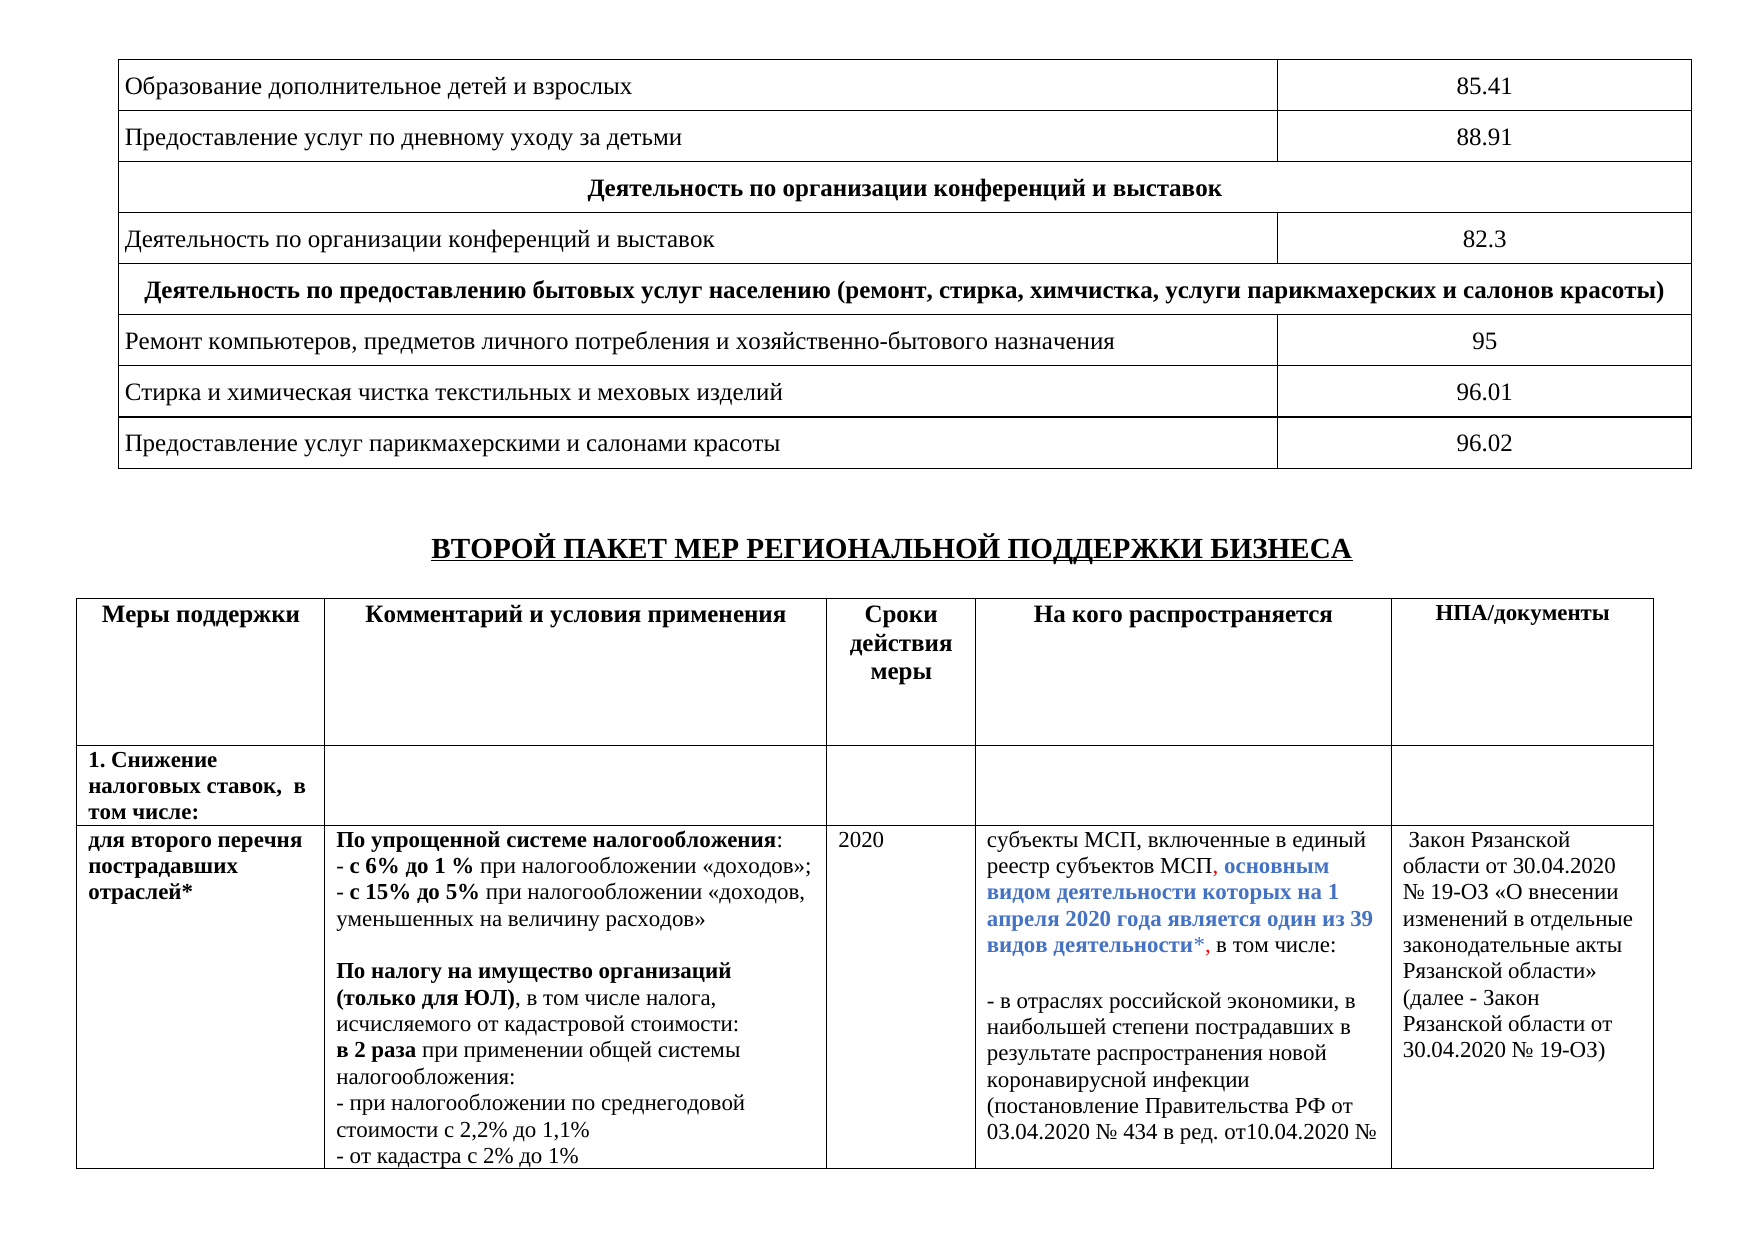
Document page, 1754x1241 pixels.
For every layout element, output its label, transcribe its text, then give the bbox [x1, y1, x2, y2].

table_header На кого распространяется [976, 599, 1391, 744]
table_cell Стирка и химическая чистка текстильных и меховых изделий [119, 366, 1277, 416]
table_header НПА/документы [1392, 599, 1653, 744]
table_cell 96.02 [1278, 418, 1691, 467]
table_cell [976, 746, 1391, 825]
table_cell [1392, 746, 1653, 825]
table_cell Деятельность по организации конференций и выставок [119, 213, 1277, 263]
text ВТОРОЙ ПАКЕТ МЕР РЕГИОНАЛЬНОЙ ПОДДЕРЖКИ БИЗНЕСА [118, 531, 1665, 564]
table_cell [1392, 826, 1653, 1168]
table_cell 88.91 [1278, 111, 1691, 161]
table_cell Образование дополнительное детей и взрослых [119, 60, 1277, 110]
table_cell [827, 746, 975, 825]
table_header Сроки действия меры [827, 599, 975, 744]
table_cell Деятельность по предоставлению бытовых услуг населению (ремонт, стирка, химчистка, услуги парикмахерских и салонов красоты) [119, 264, 1691, 314]
table_cell 1. Снижение налоговых ставок, в том числе: [77, 746, 324, 825]
table_cell Ремонт компьютеров, предметов личного потребления и хозяйственно-бытового назначения [119, 315, 1277, 365]
table_cell Предоставление услуг парикмахерскими и салонами красоты [119, 418, 1277, 467]
table_header Комментарий и условия применения [325, 599, 826, 744]
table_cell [325, 826, 826, 1168]
table_header Меры поддержки [77, 599, 324, 744]
table_cell Предоставление услуг по дневному уходу за детьми [119, 111, 1277, 161]
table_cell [976, 826, 1391, 1168]
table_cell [77, 826, 324, 1168]
table_cell 2020 [827, 826, 975, 1168]
table_cell [325, 746, 826, 825]
table_cell 95 [1278, 315, 1691, 365]
table_cell 96.01 [1278, 366, 1691, 416]
table_cell Деятельность по организации конференций и выставок [119, 162, 1691, 212]
table_cell 85.41 [1278, 60, 1691, 110]
table_cell 82.3 [1278, 213, 1691, 263]
